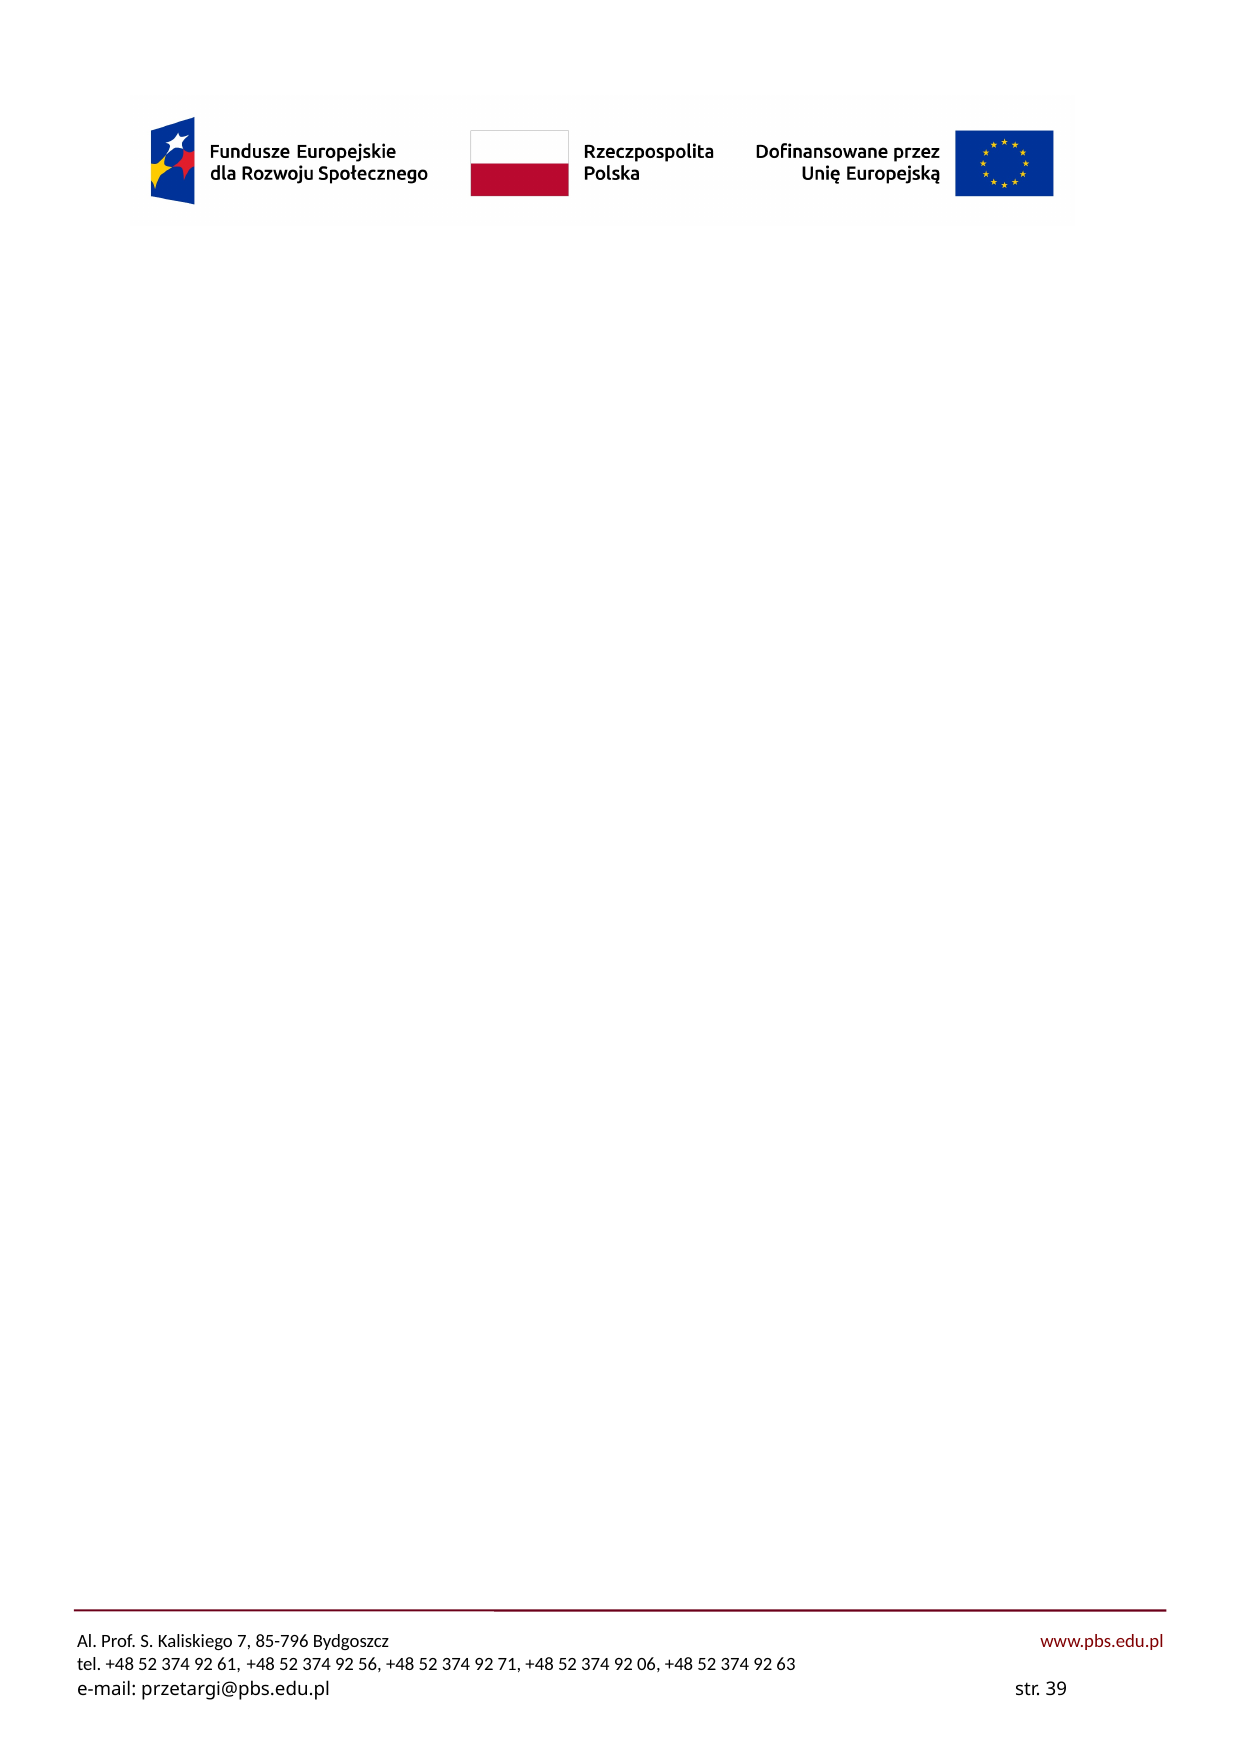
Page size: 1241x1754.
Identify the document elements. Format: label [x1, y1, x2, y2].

picture [129, 95, 1075, 226]
